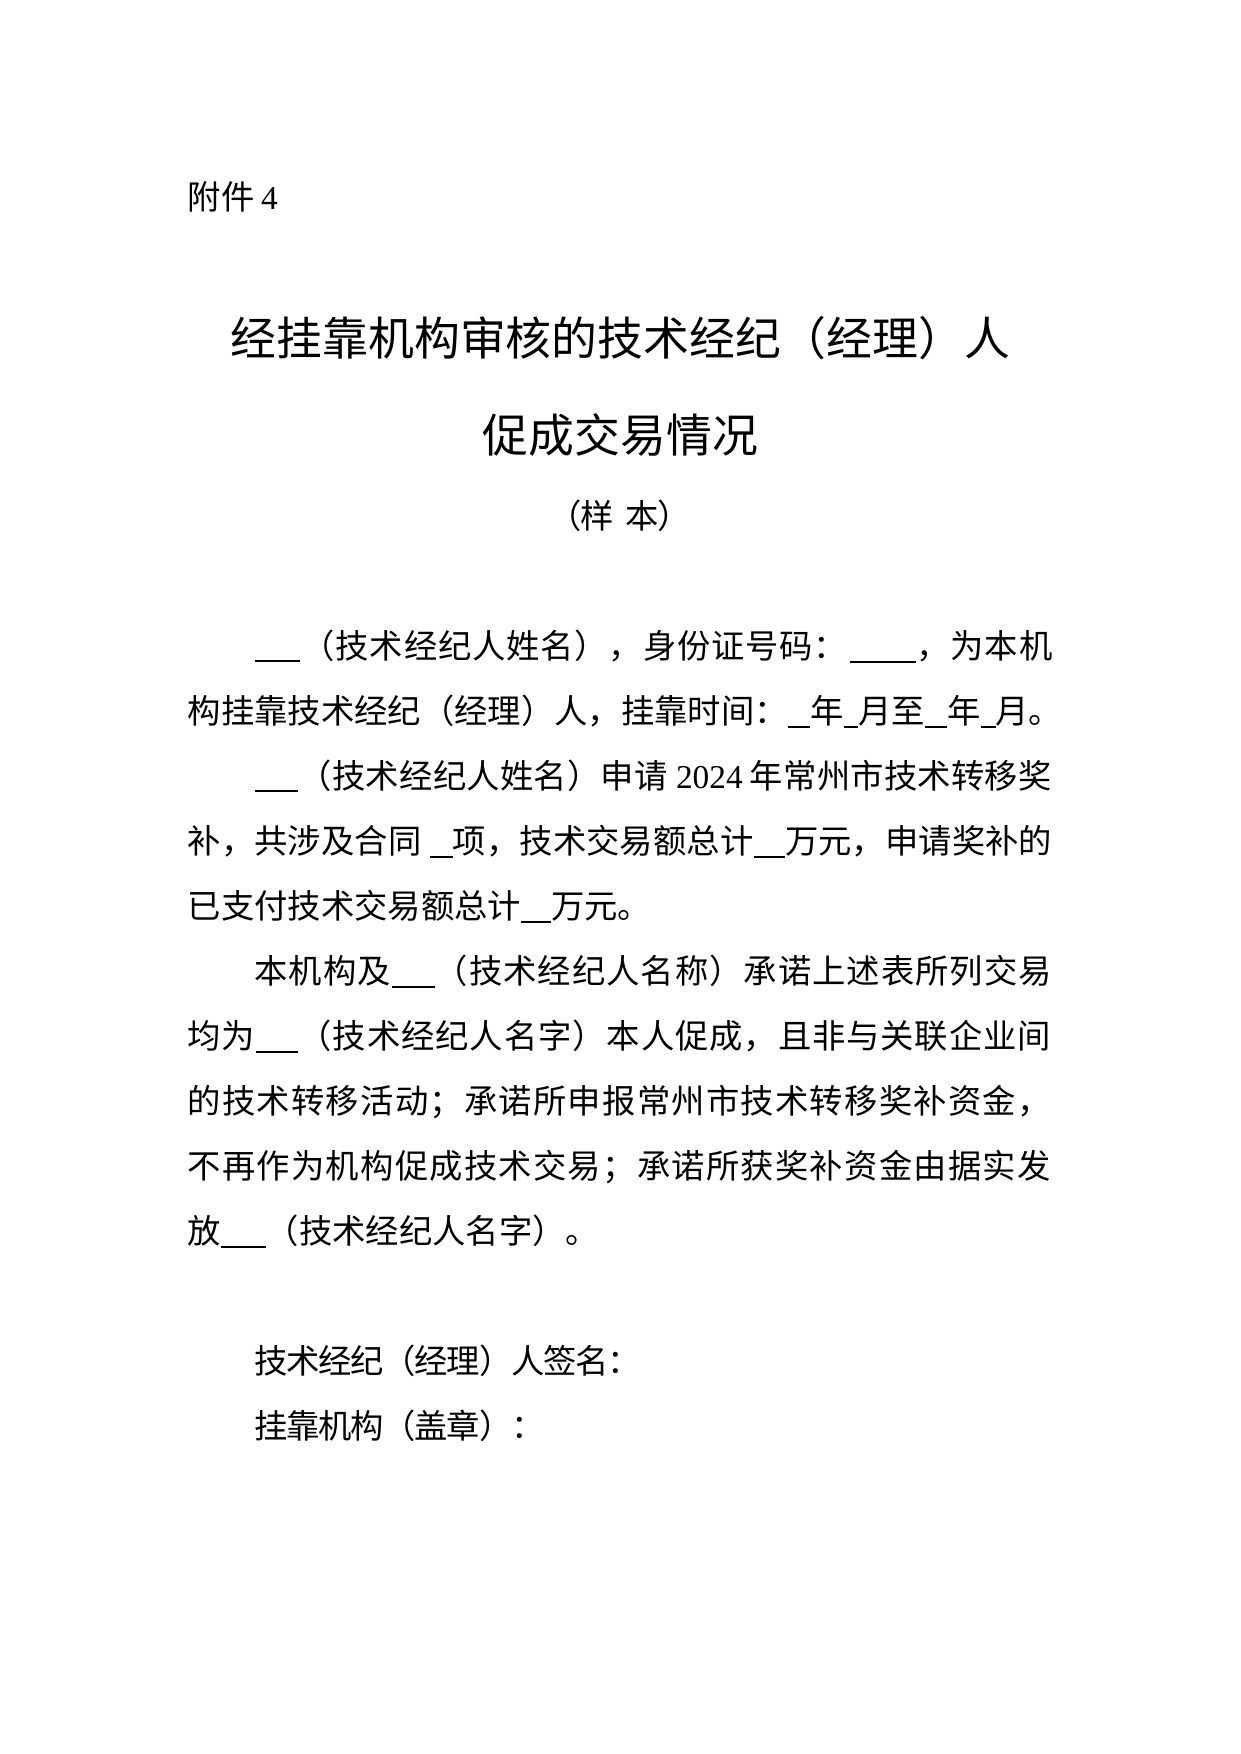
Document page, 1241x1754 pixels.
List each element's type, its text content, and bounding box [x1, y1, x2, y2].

text 附件4 [187, 162, 1053, 221]
text （样 本） [187, 481, 1053, 546]
text 挂靠机构（盖章）： [187, 1391, 1053, 1456]
text 促成交易情况 [187, 384, 1053, 481]
text （技术经纪人姓名）申请2024年常州市技术转移奖补，共涉及合同 项，技术交易额总计 万元，申请奖补的已支付技术交易额总计 万元。 [187, 741, 1053, 936]
text （技术经纪人姓名），身份证号码： ，为本机构挂靠技术经纪（经理）人，挂靠时间： 年 月至 年 月。 [187, 611, 1053, 741]
text 经挂靠机构审核的技术经纪（经理）人 [187, 286, 1053, 384]
text 本机构及 （技术经纪人名称）承诺上述表所列交易均为 （技术经纪人名字）本人促成，且非与关联企业间的技术转移活动；承诺所申报常州市技术转移奖补资金，不再作为机构促成技术交易；承诺所获奖补资金由据实发放 （技术经纪人名字）。 [187, 936, 1053, 1261]
text 技术经纪（经理）人签名： [187, 1326, 1053, 1391]
